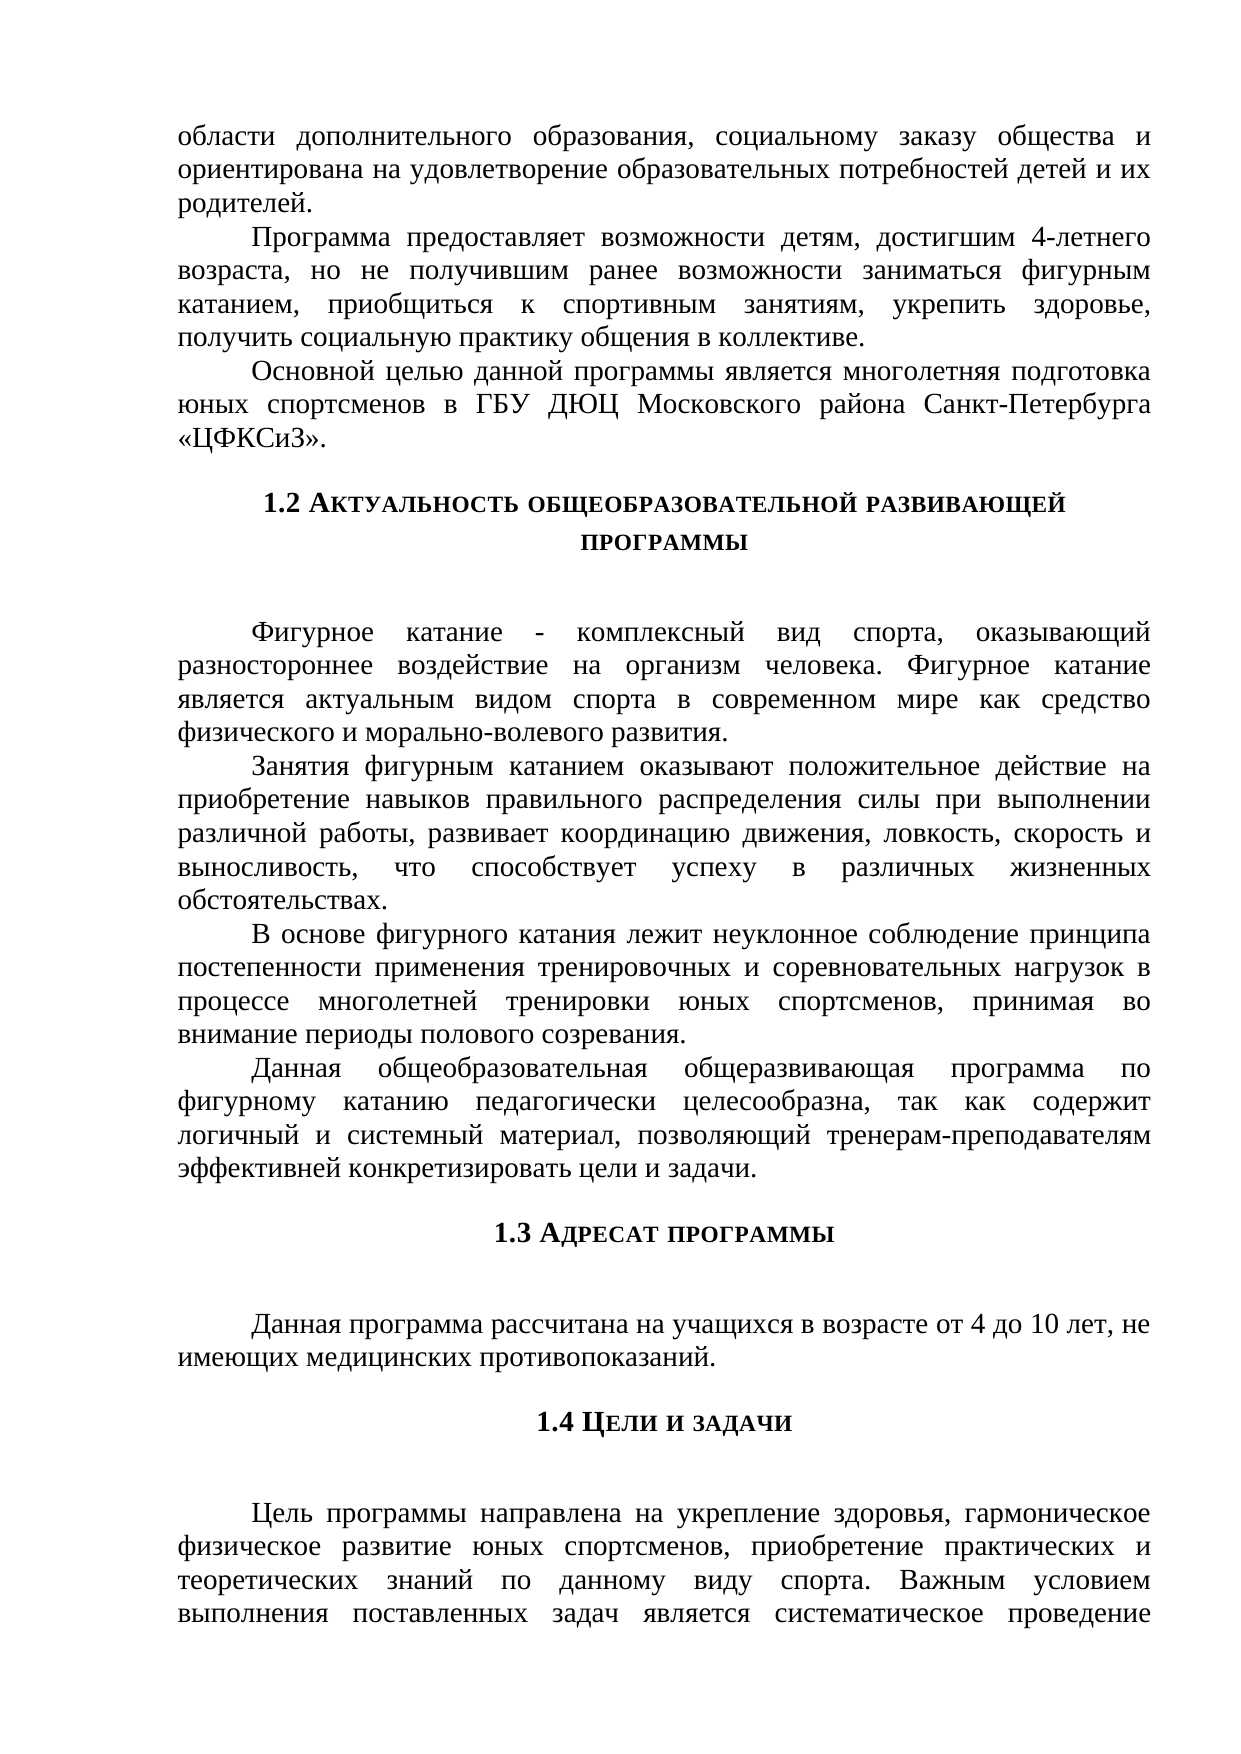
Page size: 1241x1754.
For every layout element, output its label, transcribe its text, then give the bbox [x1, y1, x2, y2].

text В основе фигурного катания лежит неуклонное соблюдение принципа постепенности применения тренировочных и соревновательных нагрузок в процессе многолетней тренировки юных спортсменов, принимая во внимание периоды полового созревания. [177, 916, 1152, 1050]
subtitle 1.4 Цели и задачи [177, 1404, 1152, 1484]
subtitle 1.2 Актуальность общеобразовательной развивающей программы [177, 485, 1152, 604]
text Занятия фигурным катанием оказывают положительное действие на приобретение навыков правильного распределения силы при выполнении различной работы, развивает координацию движения, ловкость, скорость и выносливость, что способствует успеху в различных жизненных обстоятельствах. [177, 748, 1152, 916]
text Данная общеобразовательная общеразвивающая программа по фигурному катанию педагогически целесообразна, так как содержит логичный и системный материал, позволяющий тренерам-преподавателям эффективней конкретизировать цели и задачи. [177, 1050, 1152, 1184]
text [177, 118, 1152, 219]
text Основной целью данной программы является многолетняя подготовка юных спортсменов в ГБУ ДЮЦ Московского района Санкт-Петербурга «ЦФКСиЗ». [177, 353, 1152, 453]
text Фигурное катание - комплексный вид спорта, оказывающий разностороннее воздействие на организм человека. Фигурное катание является актуальным видом спорта в современном мире как средство физического и морально-волевого развития. [177, 614, 1152, 748]
text Программа предоставляет возможности детям, достигшим 4-летнего возраста, но не получившим ранее возможности заниматься фигурным катанием, приобщиться к спортивным занятиям, укрепить здоровье, получить социальную практику общения в коллективе. [177, 219, 1152, 353]
text Данная программа рассчитана на учащихся в возрасте от 4 до 10 лет, не имеющих медицинских противопоказаний. [177, 1306, 1152, 1373]
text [177, 1495, 1152, 1629]
subtitle 1.3 Адресат программы [177, 1215, 1152, 1296]
